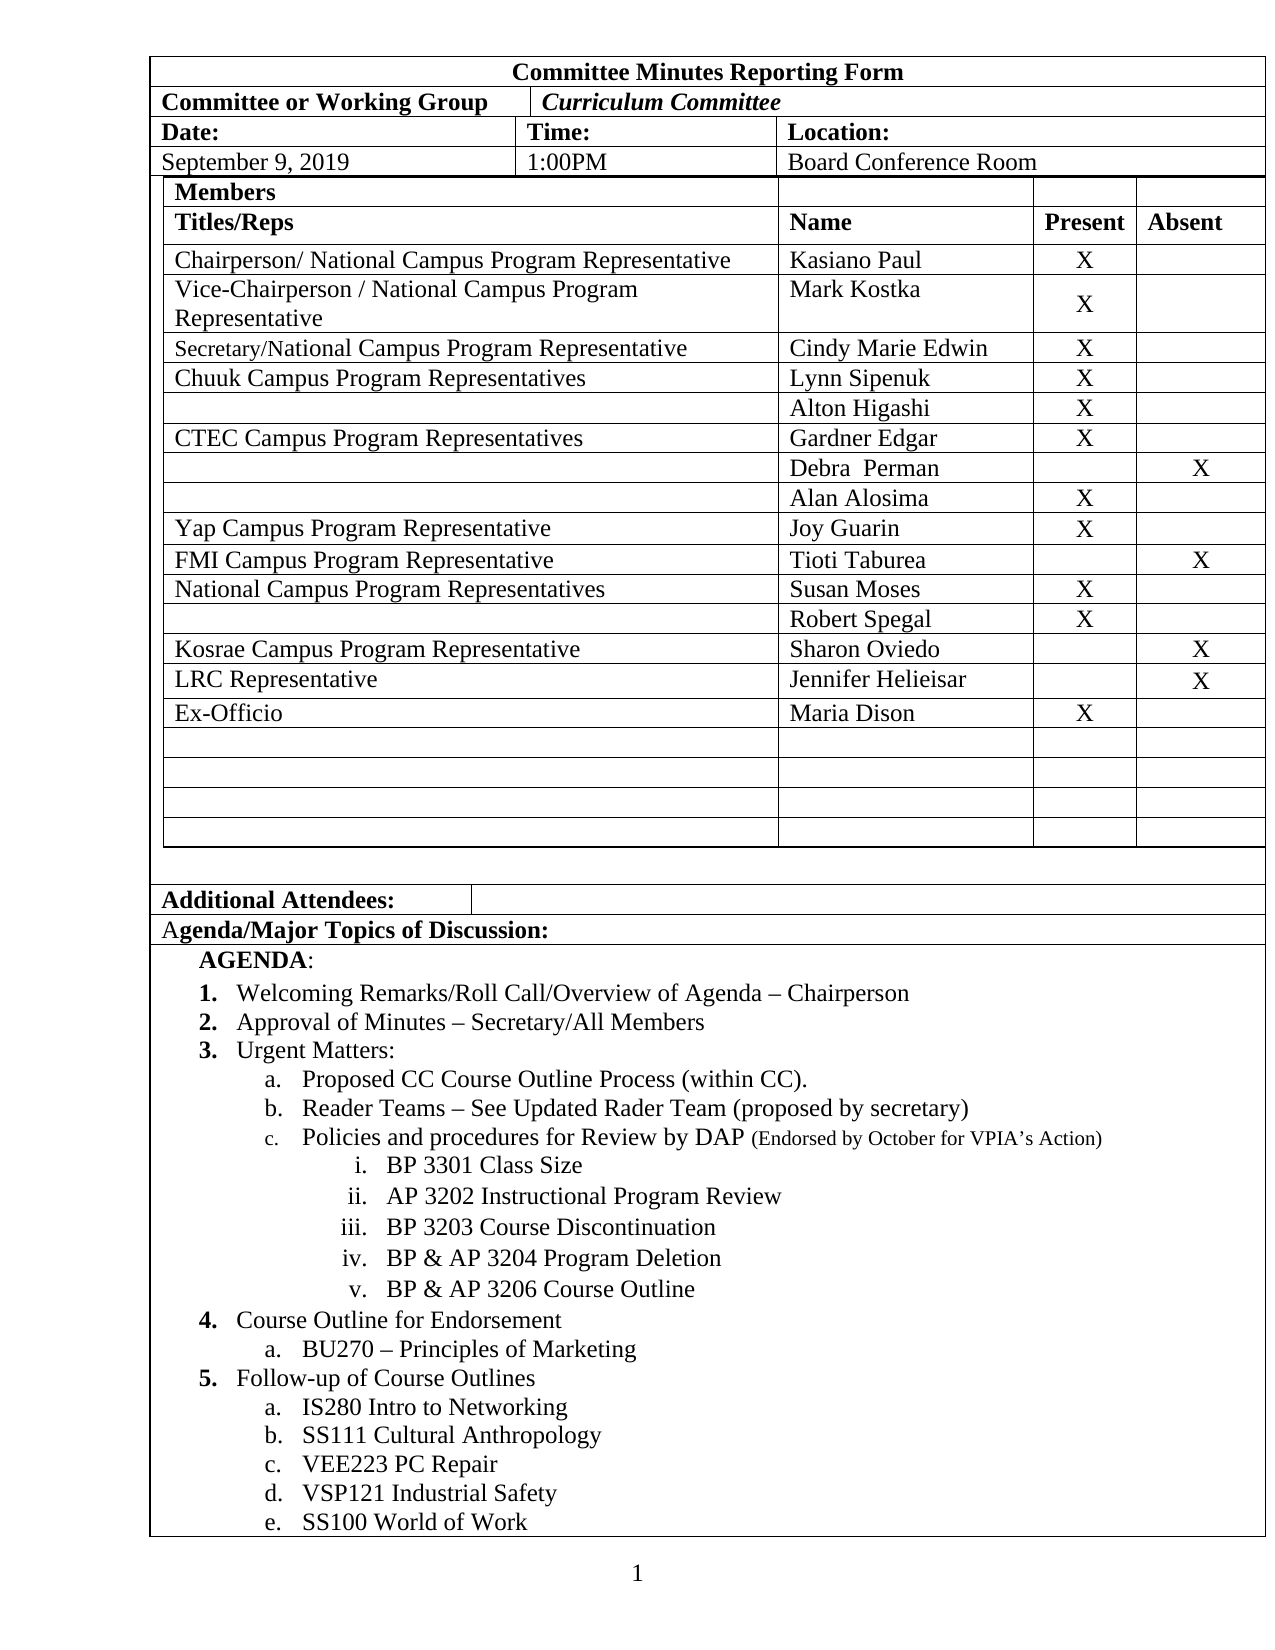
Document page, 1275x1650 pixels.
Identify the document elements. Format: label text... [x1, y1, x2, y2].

table_cell Additional Attendees: [151, 885, 471, 914]
table_cell Date: [151, 117, 515, 146]
table_cell 1:00PM [516, 147, 776, 175]
table_cell Board Conference Room [777, 147, 1265, 175]
table_cell [472, 885, 1265, 914]
table_cell Location: [777, 117, 1265, 146]
table_cell September 9, 2019 [151, 147, 515, 175]
table_cell Curriculum Committee [531, 87, 1265, 116]
table_cell Time: [516, 117, 776, 146]
table_cell Agenda/Major Topics of Discussion: [151, 915, 1265, 944]
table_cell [151, 945, 1265, 1536]
table_header Committee Minutes Reporting Form [151, 57, 1265, 86]
table_cell Committee or Working Group [151, 87, 530, 116]
table_cell [151, 176, 1265, 884]
